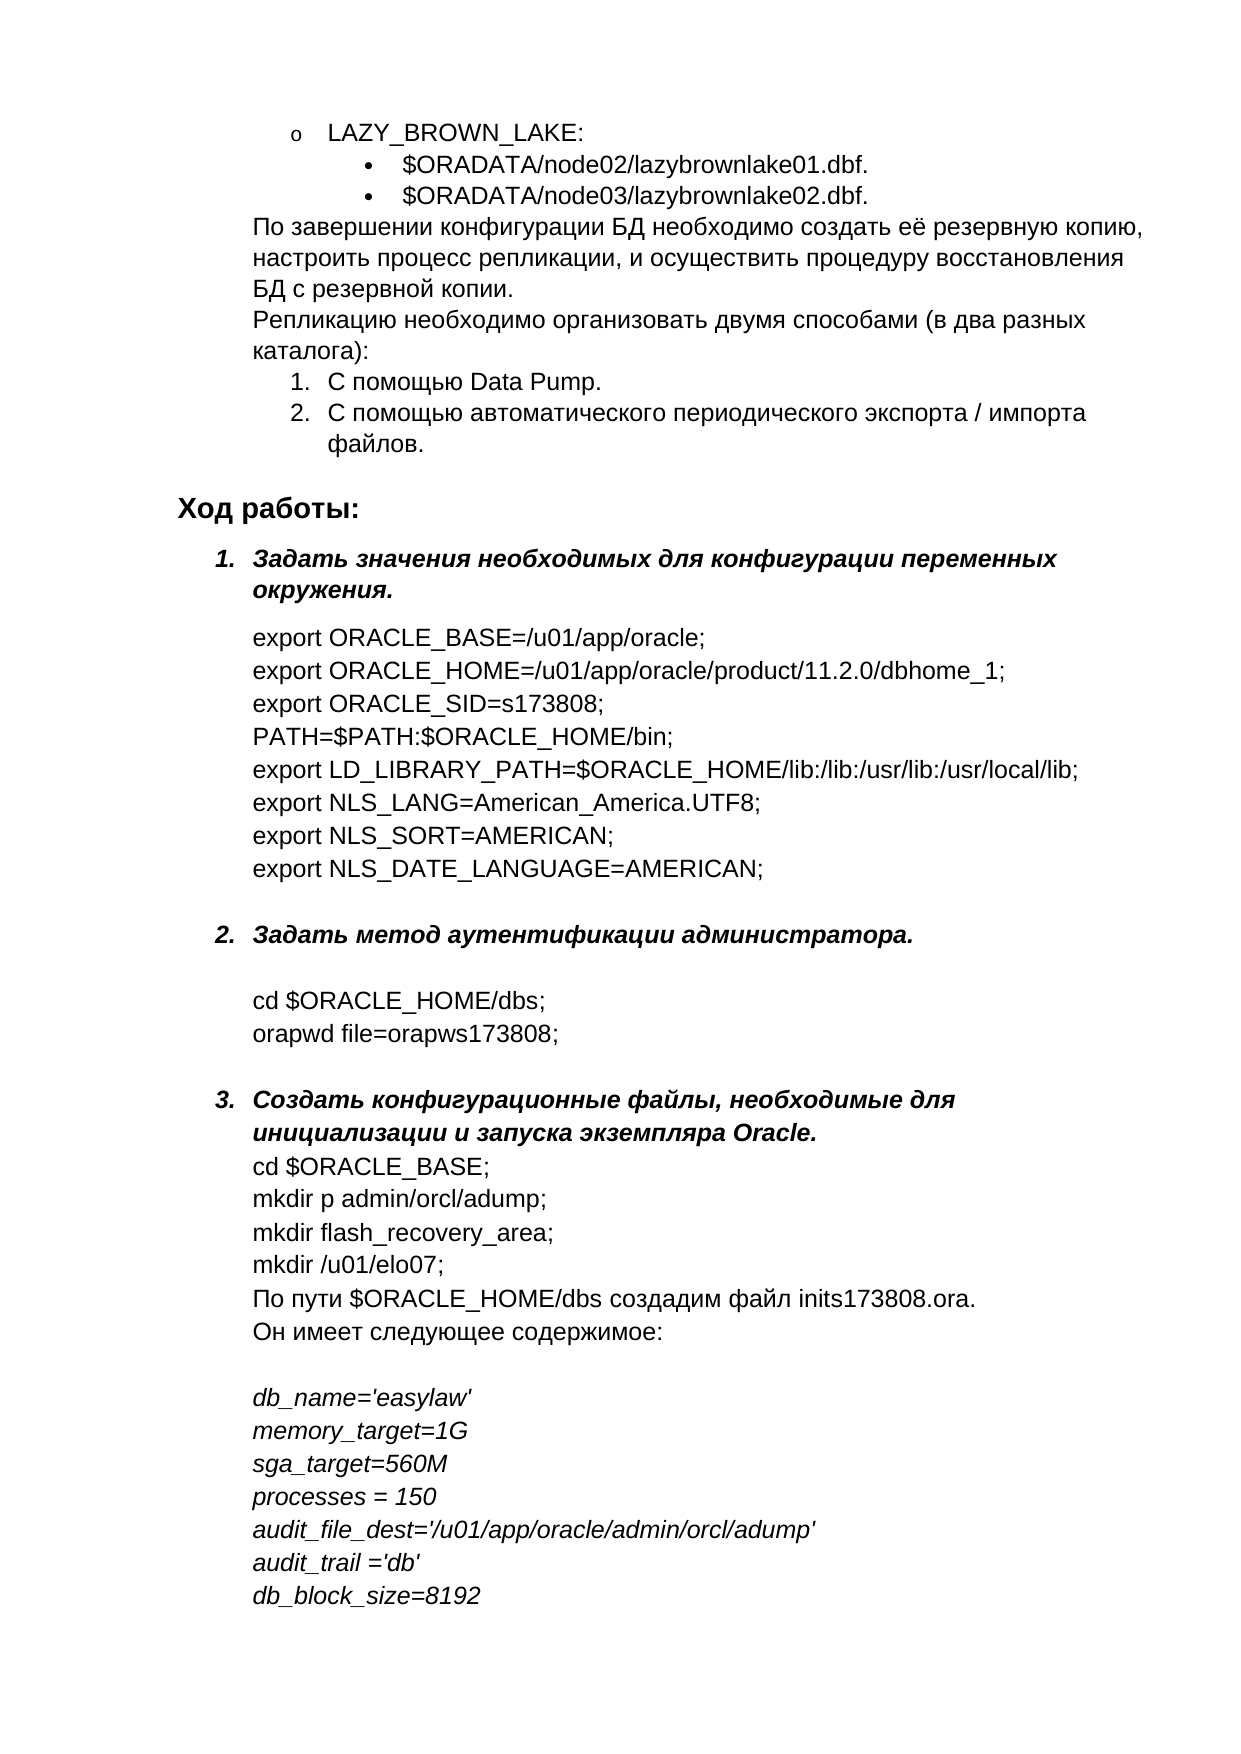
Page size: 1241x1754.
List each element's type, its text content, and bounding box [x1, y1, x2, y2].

list orapwd file=orapws173808; [252, 1019, 1152, 1048]
list export NLS_LANG=American_America.UTF8; [252, 788, 1152, 817]
list С помощью автоматического периодического экспорта / импорта файлов. [290, 398, 1152, 458]
list cd $ORACLE_BASE; [252, 1151, 1152, 1180]
list export ORACLE_HOME=/u01/app/oracle/product/11.2.0/dbhome_1; [252, 656, 1152, 685]
text Репликацию необходимо организовать двумя способами (в два разных каталога): [252, 305, 1152, 365]
list export ORACLE_SID=s173808; [252, 689, 1152, 718]
list С помощью Data Pump. [290, 367, 1152, 396]
list mkdir flash_recovery_area; [252, 1217, 1152, 1246]
list audit_trail ='db' [252, 1548, 1152, 1576]
list $ORADATA/node02/lazybrownlake01.dbf. [365, 150, 1152, 179]
text Ход работы: [177, 492, 1152, 525]
list Создать конфигурационные файлы, необходимые для инициализации и запуска экземпляра Oracle. [215, 1085, 1152, 1147]
list export LD_LIBRARY_PATH=$ORACLE_HOME/lib:/lib:/usr/lib:/usr/local/lib; [252, 755, 1152, 784]
list export ORACLE_BASE=/u01/app/oracle; [252, 623, 1152, 652]
list processes = 150 [252, 1482, 1152, 1510]
list audit_file_dest='/u01/app/oracle/admin/orcl/adump' [252, 1515, 1152, 1543]
list cd $ORACLE_HOME/dbs; [252, 986, 1152, 1015]
list PATH=$PATH:$ORACLE_HOME/bin; [252, 722, 1152, 751]
list export NLS_DATE_LANGUAGE=AMERICAN; [252, 854, 1152, 883]
list db_block_size=8192 [252, 1581, 1152, 1609]
list mkdir /u01/elo07; [252, 1251, 1152, 1279]
list Задать метод аутентификации администратора. [215, 920, 1152, 949]
list export NLS_SORT=AMERICAN; [252, 821, 1152, 850]
list $ORADATA/node03/lazybrownlake02.dbf. [365, 181, 1152, 210]
list LAZY_BROWN_LAKE: [290, 118, 1152, 148]
list Он имеет следующее содержимое: [252, 1317, 1152, 1345]
list По пути $ORACLE_HOME/dbs создадим файл inits173808.ora. [252, 1283, 1152, 1312]
list Задать значения необходимых для конфигурации переменных окружения. [215, 544, 1152, 604]
list db_name='easylaw' [252, 1383, 1152, 1411]
list mkdir p admin/orcl/adump; [252, 1184, 1152, 1213]
list memory_target=1G [252, 1416, 1152, 1444]
list sga_target=560M [252, 1449, 1152, 1477]
text По завершении конфигурации БД необходимо создать её резервную копию, настроить процесс репликации, и осуществить процедуру восстановления БД с резервной копии. [252, 212, 1152, 303]
